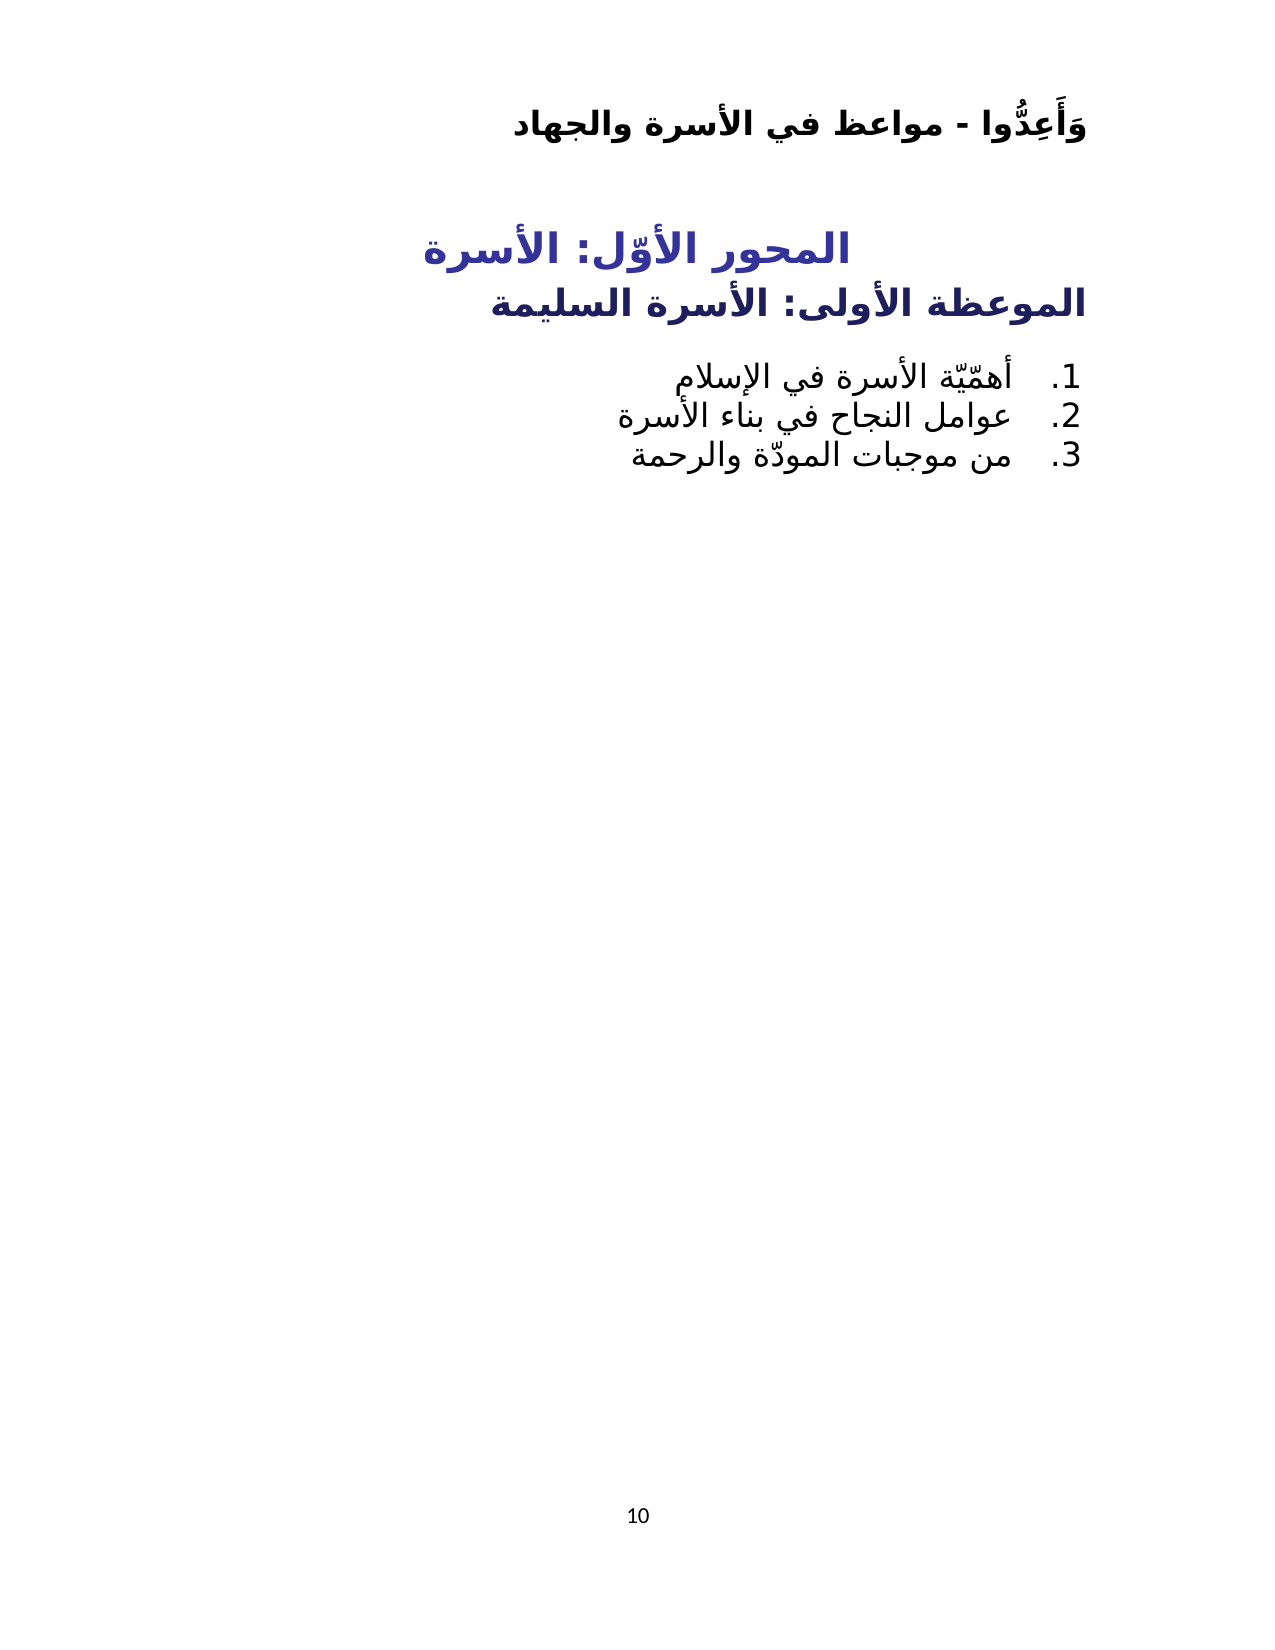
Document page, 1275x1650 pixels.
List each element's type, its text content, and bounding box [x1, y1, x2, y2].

list عوامل النجاح في بناء الأسرة [187, 397, 1050, 436]
list أهمّيّة الأسرة في الإسلام [187, 358, 1050, 397]
list من موجبات المودّة والرحمة [187, 436, 1050, 474]
subtitle المحور الأوّل: الأسرة [187, 225, 1087, 274]
subtitle الموعظة الأولى: الأسرة السليمة [187, 282, 1087, 325]
